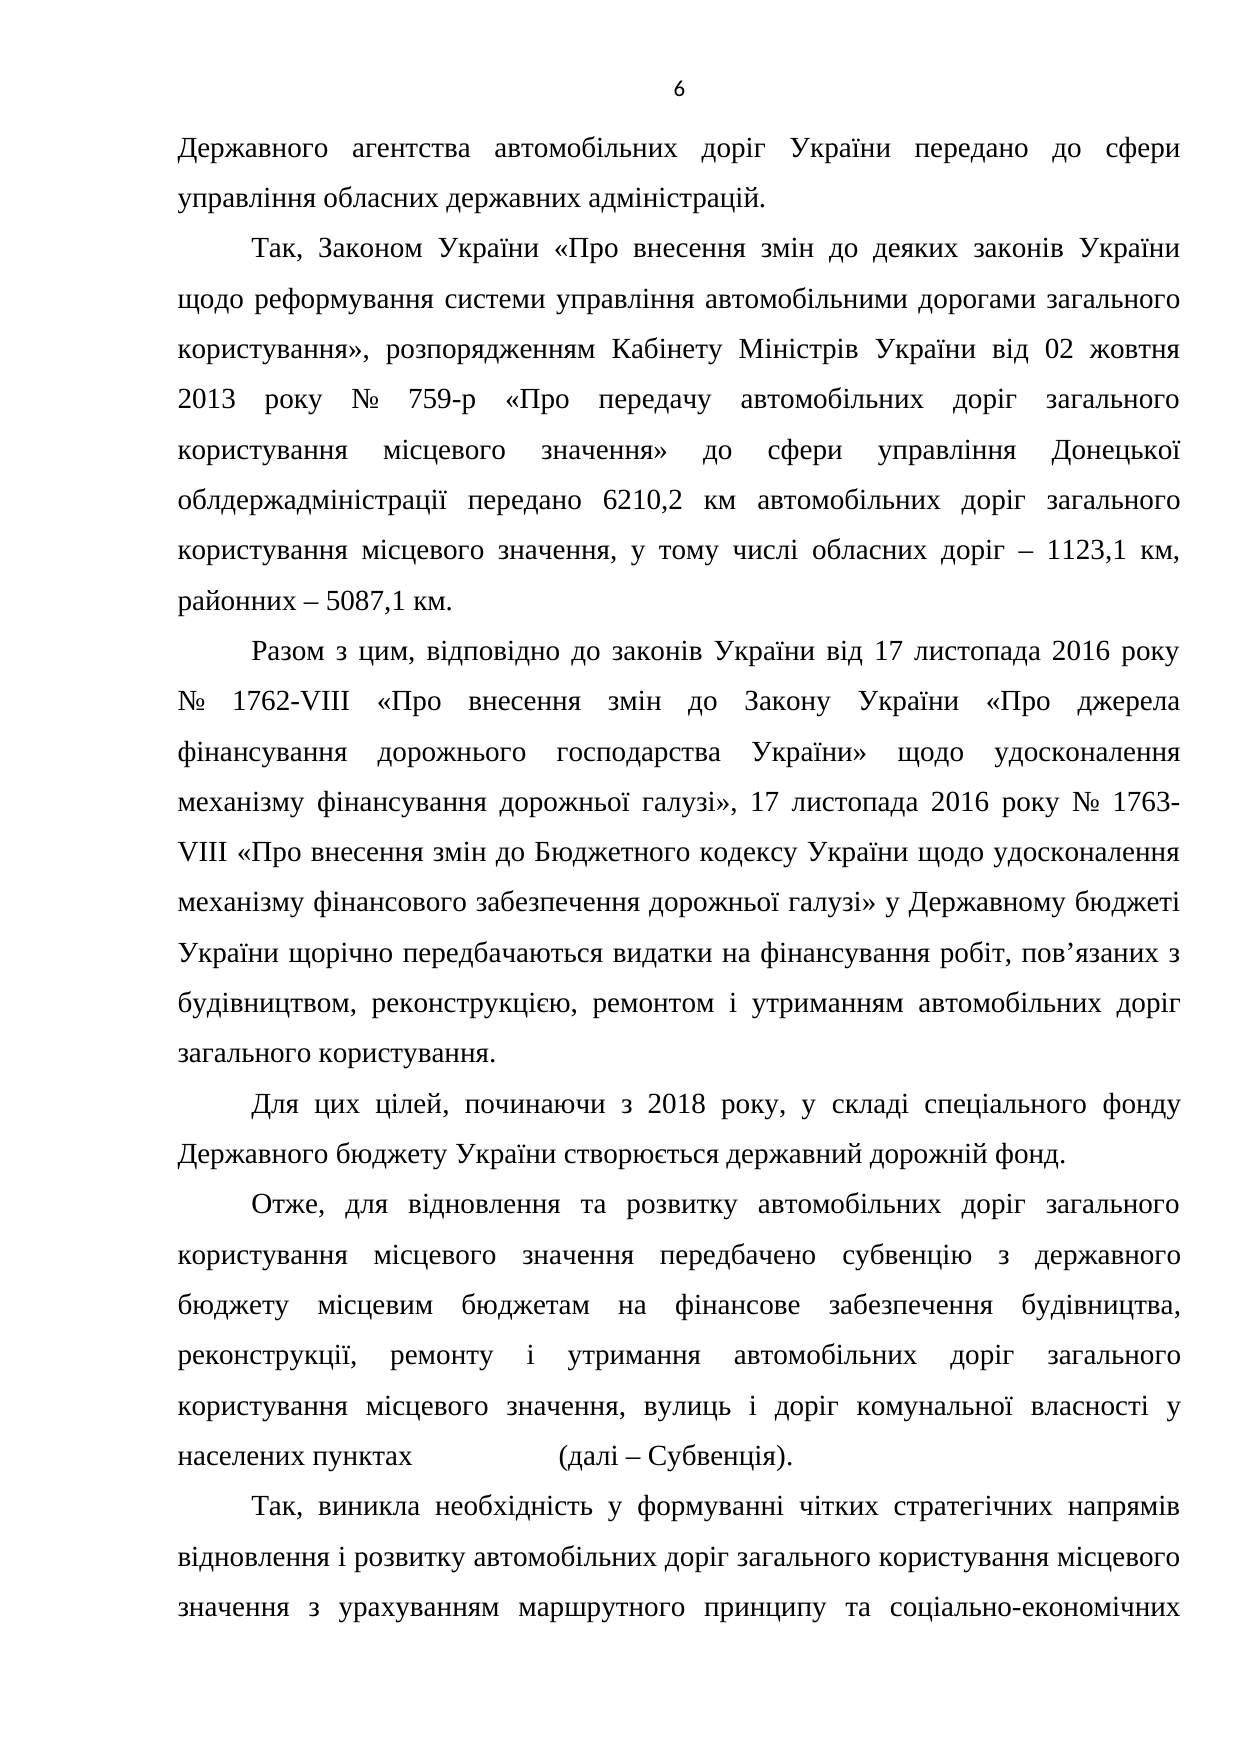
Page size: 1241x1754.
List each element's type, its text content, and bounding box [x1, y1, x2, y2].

text Отже, для відновлення та розвитку автомобільних доріг загального користування місцевого значення передбачено субвенцію з державного бюджету місцевим бюджетам на фінансове забезпечення будівництва, реконструкції, ремонту і утримання автомобільних доріг загального користування місцевого значення, вулиць і доріг комунальної власності у населених пунктах (далі – Субвенція). [177, 1186, 1181, 1472]
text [177, 1488, 1181, 1622]
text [177, 130, 1181, 214]
text Разом з цим, відповідно до законів України від 17 листопада 2016 року № 1762-VIII «Про внесення змін до Закону України «Про джерела фінансування дорожнього господарства України» щодо удосконалення механізму фінансування дорожньої галузі», 17 листопада 2016 року № 1763-VIII «Про внесення змін до Бюджетного кодексу України щодо удосконалення механізму фінансового забезпечення дорожньої галузі» у Державному бюджеті України щорічно передбачаються видатки на фінансування робіт, пов’язаних з будівництвом, реконструкцією, ремонтом і утриманням автомобільних доріг загального користування. [177, 633, 1181, 1069]
text Для цих цілей, починаючи з 2018 року, у складі спеціального фонду Державного бюджету України створюється державний дорожній фонд. [177, 1086, 1181, 1170]
text Так, Законом України «Про внесення змін до деяких законів України щодо реформування системи управління автомобільними дорогами загального користування», розпорядженням Кабінету Міністрів України від 02 жовтня 2013 року № 759-р «Про передачу автомобільних доріг загального користування місцевого значення» до сфери управління Донецької облдержадміністрації передано 6210,2 км автомобільних доріг загального користування місцевого значення, у тому числі обласних доріг – 1123,1 км, районних – 5087,1 км. [177, 231, 1181, 616]
